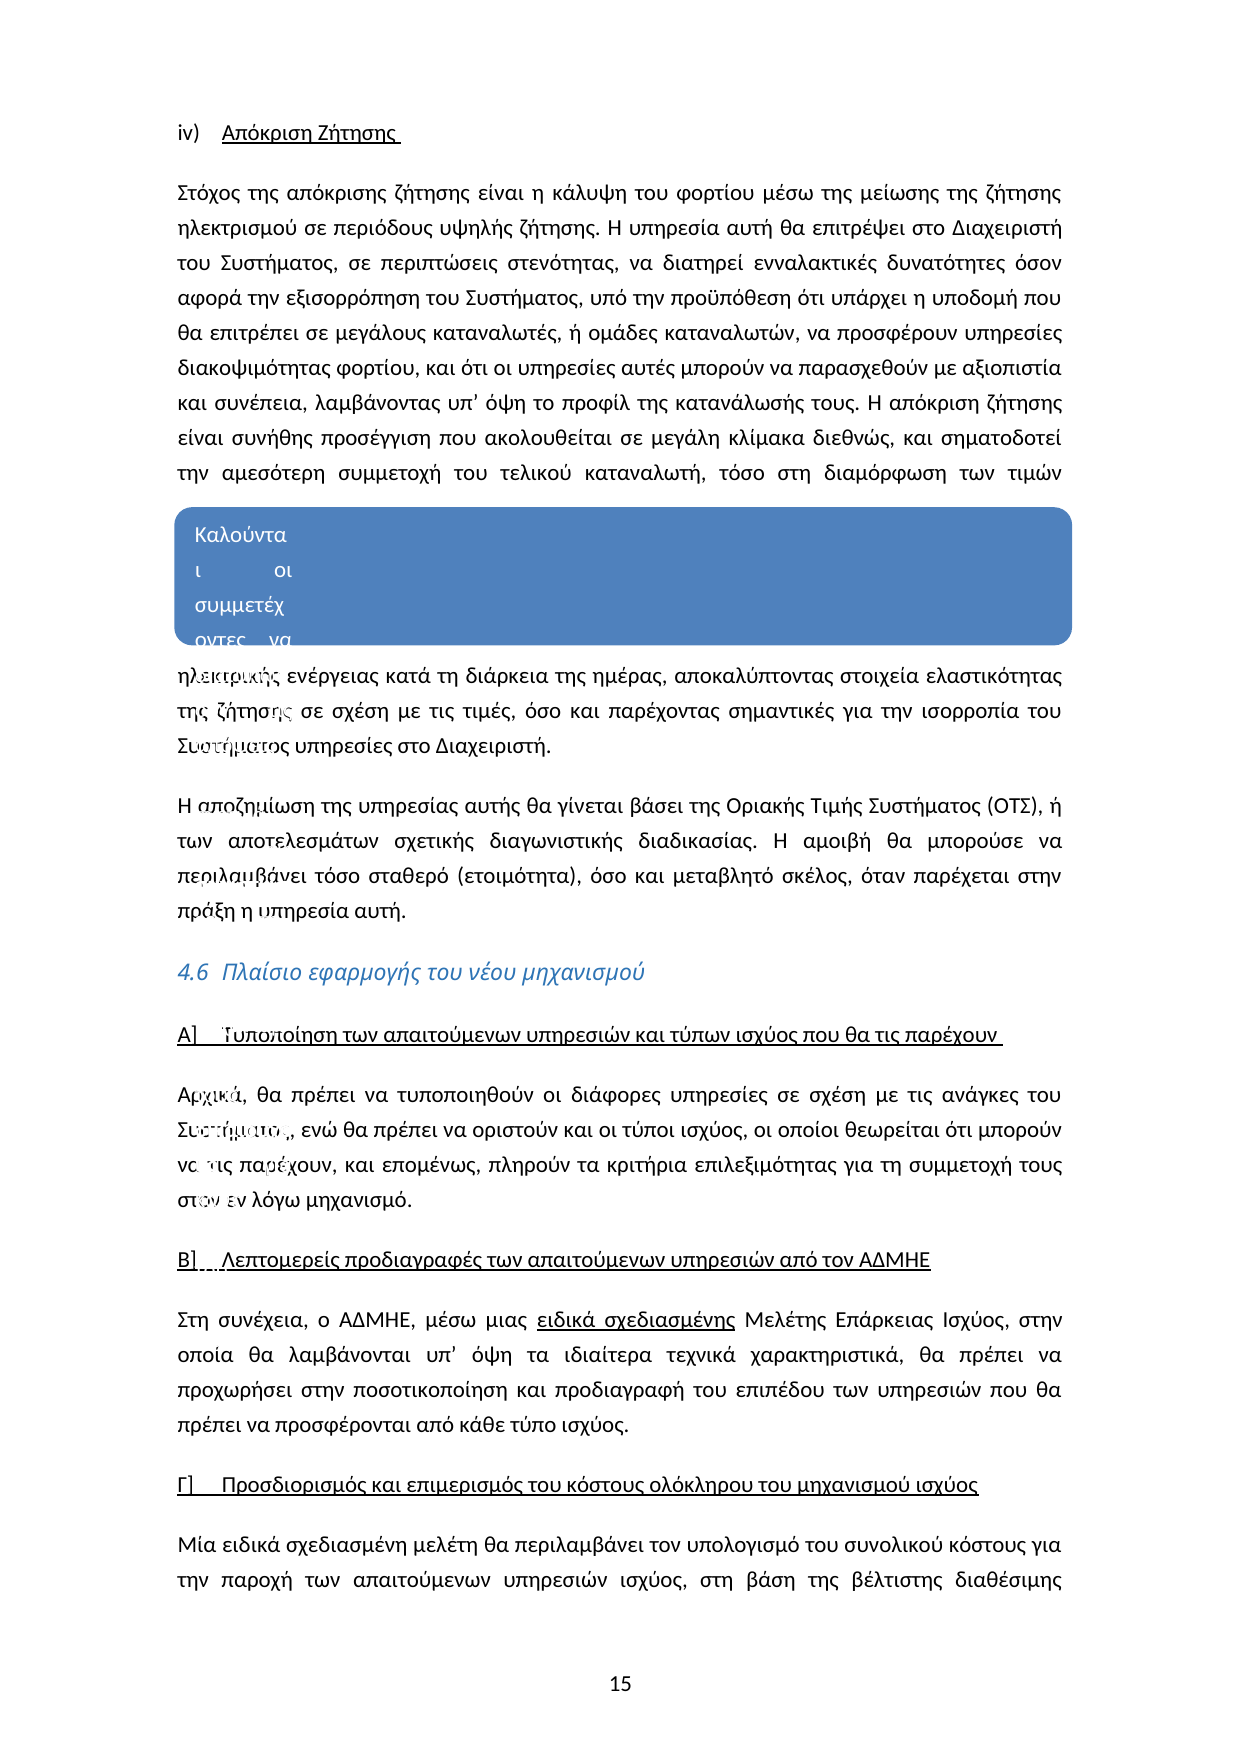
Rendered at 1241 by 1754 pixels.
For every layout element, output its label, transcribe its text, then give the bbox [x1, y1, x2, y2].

text Αρχικά, θα πρέπει να τυποποιηθούν οι διάφορες υπηρεσίες σε σχέση με τις ανάγκες του Συστήματος, ενώ θα πρέπει να οριστούν και οι τύποι ισχύος, οι οποίοι θεωρείται ότι μπορούν να τις παρέχουν, και επομένως, πληρούν τα κριτήρια επιλεξιμότητας για τη συμμετοχή τους στον εν λόγω μηχανισμό. [177, 1080, 1063, 1213]
text Β] Λεπτομερείς προδιαγραφές των απαιτούμενων υπηρεσιών από τον ΑΔΜΗΕ [177, 1245, 1063, 1273]
text Στόχος της απόκρισης ζήτησης είναι η κάλυψη του φορτίου μέσω της μείωσης της ζήτησης ηλεκτρισμού σε περιόδους υψηλής ζήτησης. Η υπηρεσία αυτή θα επιτρέψει στο Διαχειριστή του Συστήματος, σε περιπτώσεις στενότητας, να διατηρεί ενναλακτικές δυνατότητες όσον αφορά την εξισορρόπηση του Συστήματος, υπό την προϋπόθεση ότι υπάρχει η υποδομή που θα επιτρέπει σε μεγάλους καταναλωτές, ή ομάδες καταναλωτών, να προσφέρουν υπηρεσίες διακοψιμότητας φορτίου, και ότι οι υπηρεσίες αυτές μπορούν να παρασχεθούν με αξιοπιστία και συνέπεια, λαμβάνοντας υπ’ όψη το προφίλ της κατανάλωσής τους. Η απόκριση ζήτησης είναι συνήθης προσέγγιση που ακολουθείται σε μεγάλη κλίμακα διεθνώς, και σηματοδοτεί την αμεσότερη συμμετοχή του τελικού καταναλωτή, τόσο στη διαμόρφωση των τιμών ηλεκτρικής ενέργειας κατά τη διάρκεια της ημέρας, αποκαλύπτοντας στοιχεία ελαστικότητας της ζήτησης σε σχέση με τις τιμές, όσο και παρέχοντας σημαντικές για την ισορροπία του Συστήματος υπηρεσίες στο Διαχειριστή. [177, 639, 1063, 759]
subtitle 4.6 Πλαίσιο εφαρμογής του νέου μηχανισμού [177, 956, 1063, 987]
text Στόχος της απόκρισης ζήτησης είναι η κάλυψη του φορτίου μέσω της μείωσης της ζήτησης ηλεκτρισμού σε περιόδους υψηλής ζήτησης. Η υπηρεσία αυτή θα επιτρέψει στο Διαχειριστή του Συστήματος, σε περιπτώσεις στενότητας, να διατηρεί ενναλακτικές δυνατότητες όσον αφορά την εξισορρόπηση του Συστήματος, υπό την προϋπόθεση ότι υπάρχει η υποδομή που θα επιτρέπει σε μεγάλους καταναλωτές, ή ομάδες καταναλωτών, να προσφέρουν υπηρεσίες διακοψιμότητας φορτίου, και ότι οι υπηρεσίες αυτές μπορούν να παρασχεθούν με αξιοπιστία και συνέπεια, λαμβάνοντας υπ’ όψη το προφίλ της κατανάλωσής τους. Η απόκριση ζήτησης είναι συνήθης προσέγγιση που ακολουθείται σε μεγάλη κλίμακα διεθνώς, και σηματοδοτεί την αμεσότερη συμμετοχή του τελικού καταναλωτή, τόσο στη διαμόρφωση των τιμών ηλεκτρικής ενέργειας κατά τη διάρκεια της ημέρας, αποκαλύπτοντας στοιχεία ελαστικότητας της ζήτησης σε σχέση με τις τιμές, όσο και παρέχοντας σημαντικές για την ισορροπία του Συστήματος υπηρεσίες στο Διαχειριστή. [177, 178, 1063, 514]
text Α] Τυποποίηση των απαιτούμενων υπηρεσιών και τύπων ισχύος που θα τις παρέχουν [177, 1020, 1063, 1048]
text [177, 1530, 1063, 1593]
text Γ] Προσδιορισμός και επιμερισμός του κόστους ολόκληρου του μηχανισμού ισχύος [177, 1470, 1063, 1498]
text Στη συνέχεια, ο ΑΔΜΗΕ, μέσω μιας ειδικά σχεδιασμένης Μελέτης Επάρκειας Ισχύος, στην οποία θα λαμβάνονται υπ’ όψη τα ιδιαίτερα τεχνικά χαρακτηριστικά, θα πρέπει να προχωρήσει στην ποσοτικοποίηση και προδιαγραφή του επιπέδου των υπηρεσιών που θα πρέπει να προσφέρονται από κάθε τύπο ισχύος. [177, 1305, 1063, 1438]
text Η αποζημίωση της υπηρεσίας αυτής θα γίνεται βάσει της Οριακής Τιμής Συστήματος (ΟΤΣ), ή των αποτελεσμάτων σχετικής διαγωνιστικής διαδικασίας. Η αμοιβή θα μπορούσε να περιλαμβάνει τόσο σταθερό (ετοιμότητα), όσο και μεταβλητό σκέλος, όταν παρέχεται στην πράξη η υπηρεσία αυτή. [177, 791, 1063, 924]
text iv) Απόκριση Ζήτησης [177, 118, 1063, 146]
